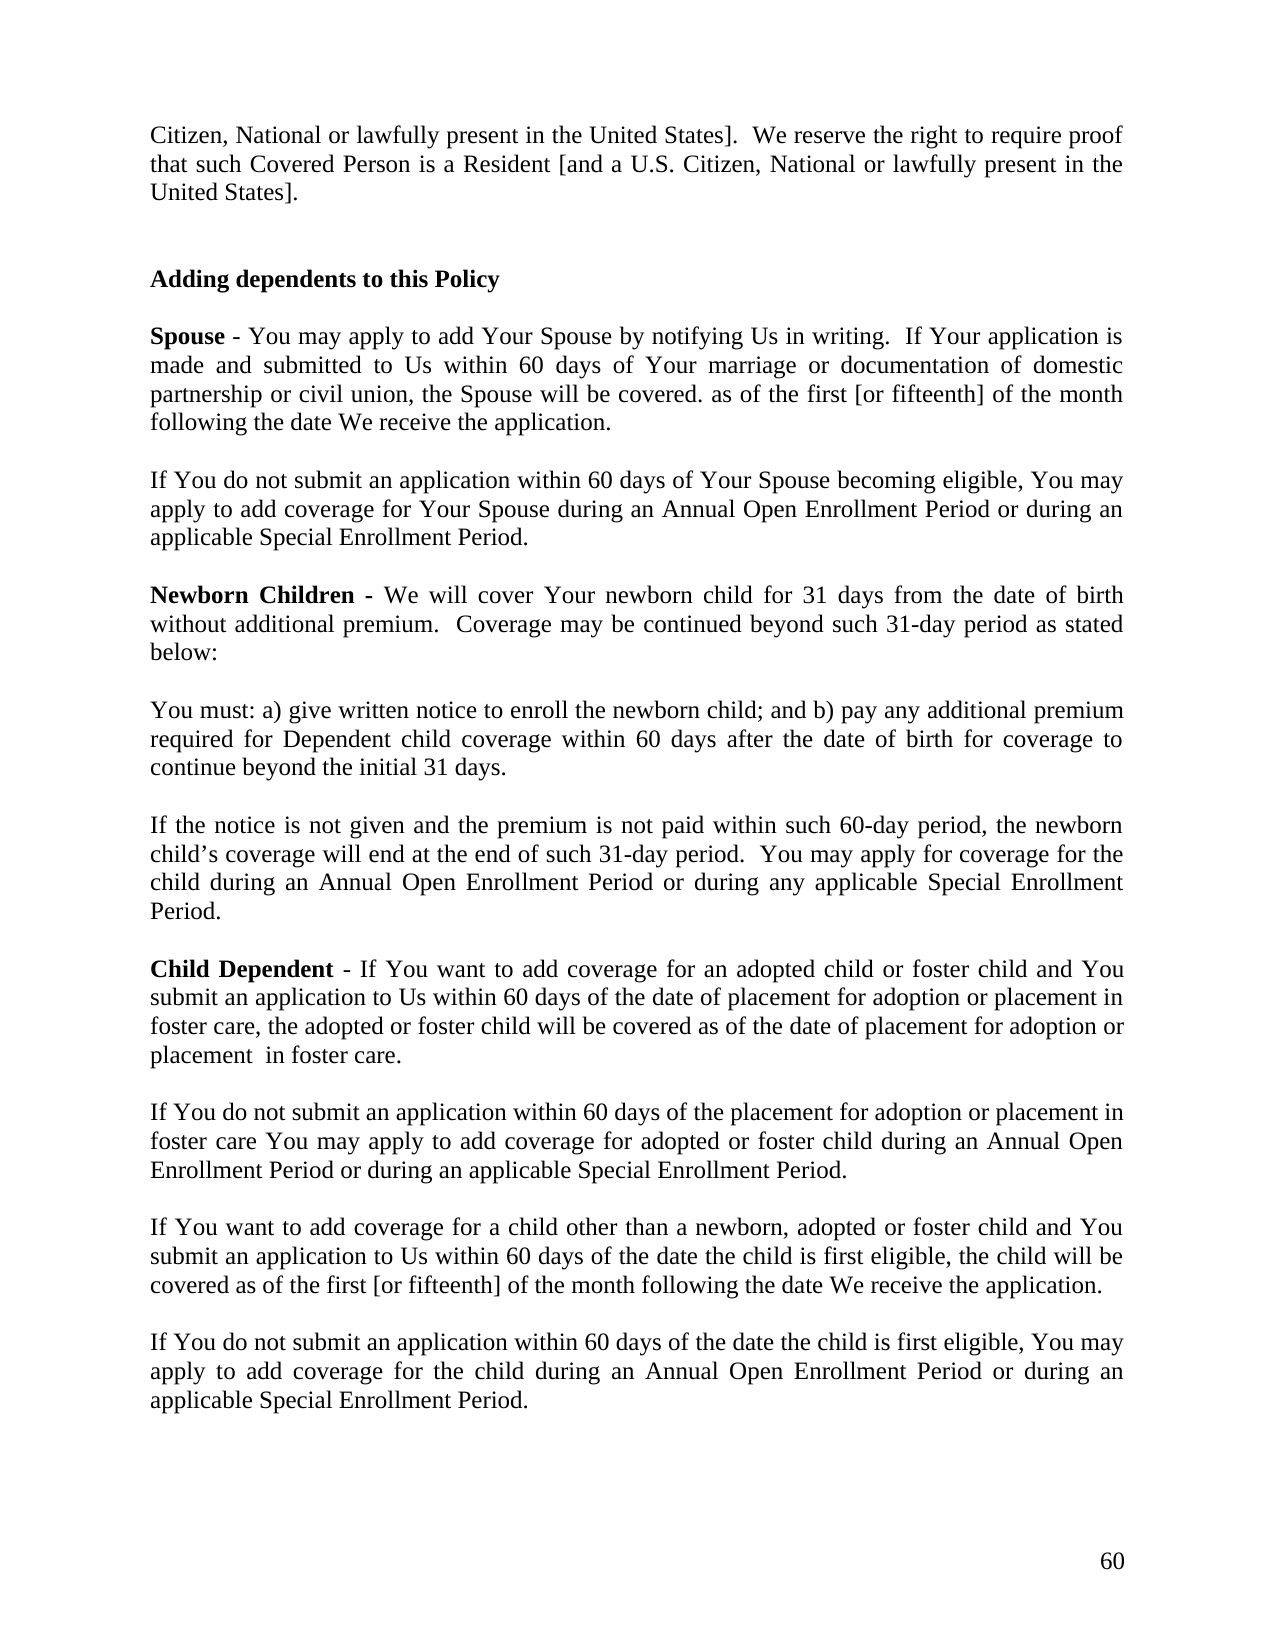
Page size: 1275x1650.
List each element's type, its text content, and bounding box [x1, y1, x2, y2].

text If You want to add coverage for a child other than a newborn, adopted or foster child and You submit an application to Us within 60 days of the date the child is first eligible, the child will be covered as of the first [or fifteenth] of the month following the date We receive the application. [150, 1212, 1125, 1299]
text Adding dependents to this Policy [150, 264, 1125, 292]
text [150, 120, 1125, 206]
text Newborn Children - We will cover Your newborn child for 31 days from the date of birth without additional premium. Coverage may be continued beyond such 31-day period as stated below: [150, 580, 1125, 666]
text If the notice is not given and the premium is not paid within such 60-day period, the newborn child’s coverage will end at the end of such 31-day period. You may apply for coverage for the child during an Annual Open Enrollment Period or during any applicable Special Enrollment Period. [150, 810, 1125, 925]
text If You do not submit an application within 60 days of the date the child is first eligible, You may apply to add coverage for the child during an Annual Open Enrollment Period or during an applicable Special Enrollment Period. [150, 1327, 1125, 1414]
text If You do not submit an application within 60 days of Your Spouse becoming eligible, You may apply to add coverage for Your Spouse during an Annual Open Enrollment Period or during an applicable Special Enrollment Period. [150, 465, 1125, 551]
text Spouse - You may apply to add Your Spouse by notifying Us in writing. If Your application is made and submitted to Us within 60 days of Your marriage or documentation of domestic partnership or civil union, the Spouse will be covered. as of the first [or fifteenth] of the month following the date We receive the application. [150, 321, 1125, 436]
text You must: a) give written notice to enroll the newborn child; and b) pay any additional premium required for Dependent child coverage within 60 days after the date of birth for coverage to continue beyond the initial 31 days. [150, 695, 1125, 781]
text If You do not submit an application within 60 days of the placement for adoption or placement in foster care You may apply to add coverage for adopted or foster child during an Annual Open Enrollment Period or during an applicable Special Enrollment Period. [150, 1097, 1125, 1184]
text Child Dependent - If You want to add coverage for an adopted child or foster child and You submit an application to Us within 60 days of the date of placement for adoption or placement in foster care, the adopted or foster child will be covered as of the date of placement for adoption or placement in foster care. [150, 954, 1125, 1069]
